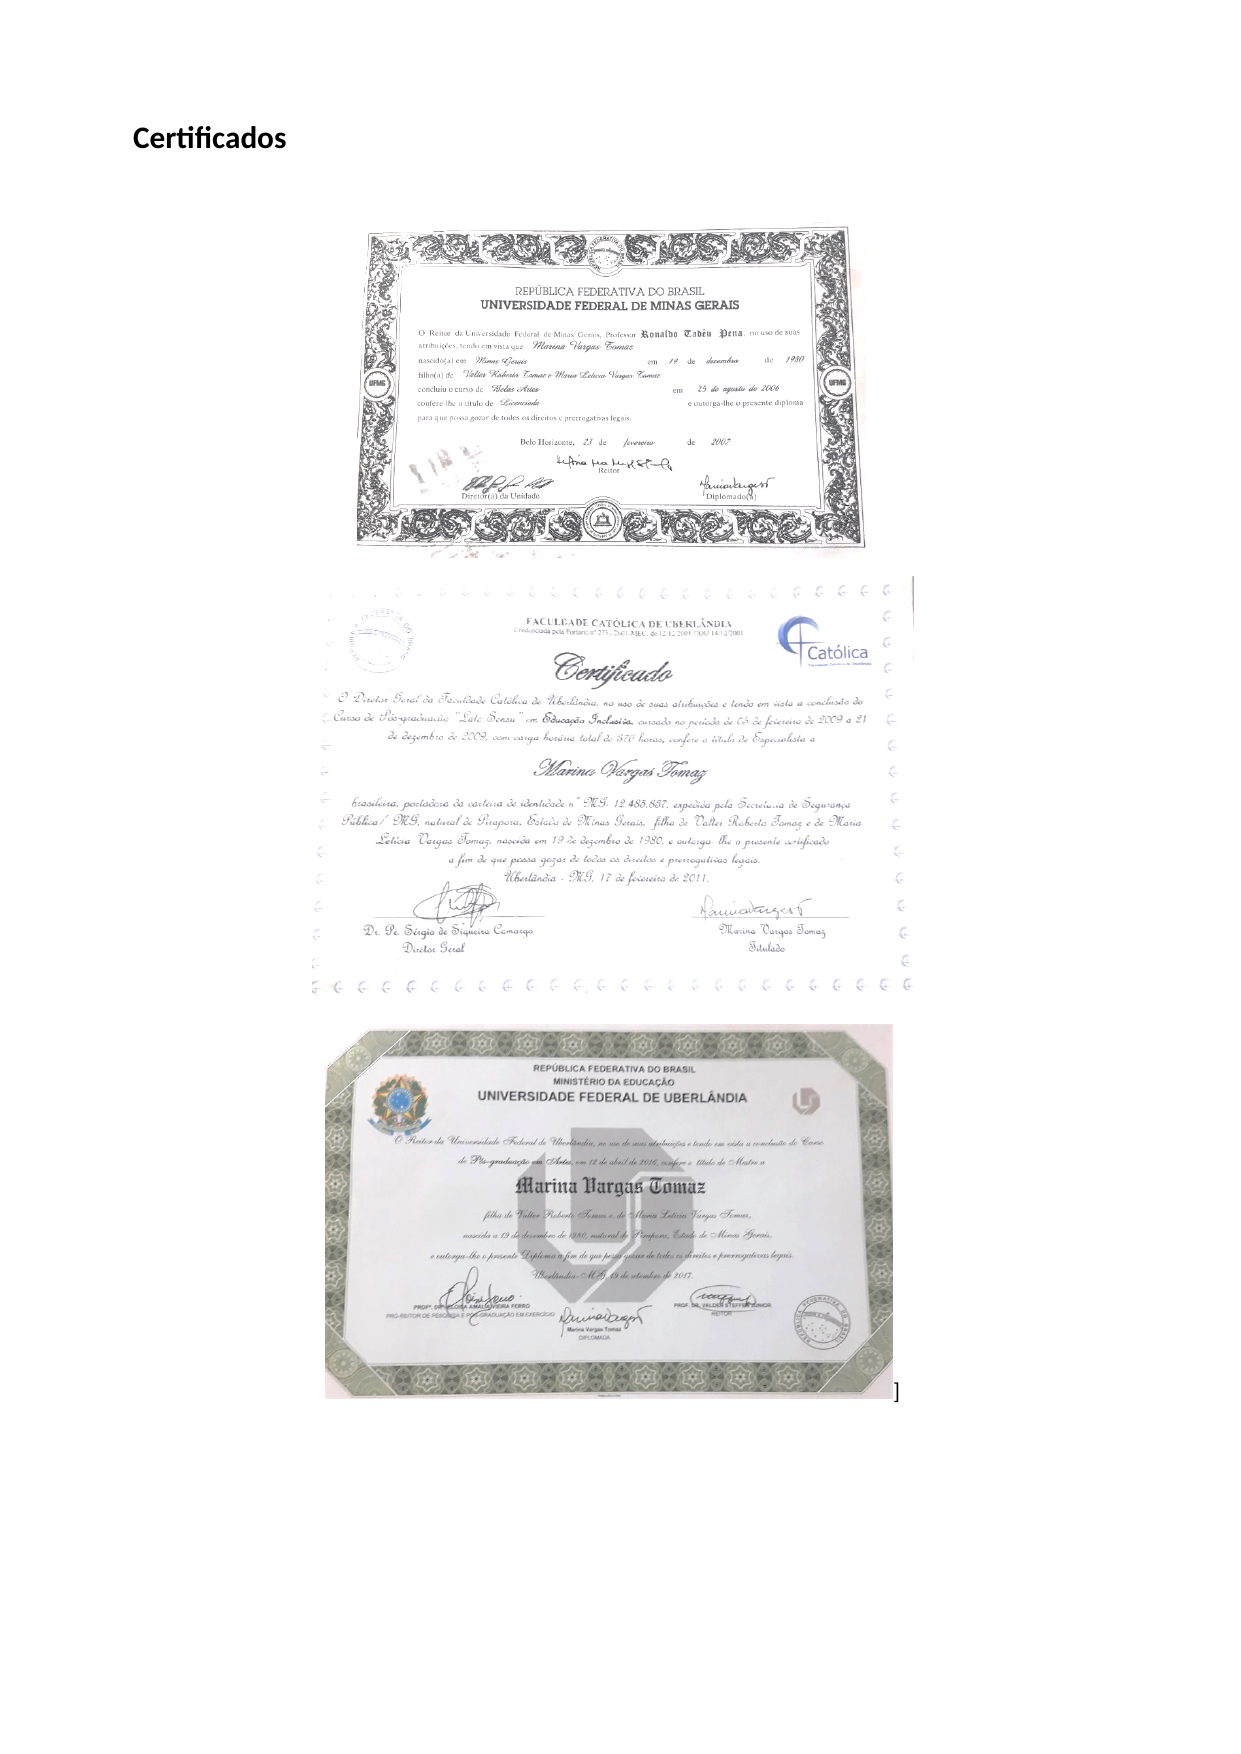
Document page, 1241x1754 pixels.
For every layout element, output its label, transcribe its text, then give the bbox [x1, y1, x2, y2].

picture [312, 576, 914, 1006]
picture [325, 1024, 893, 1399]
picture [357, 222, 868, 558]
text Certificados [133, 118, 1093, 156]
